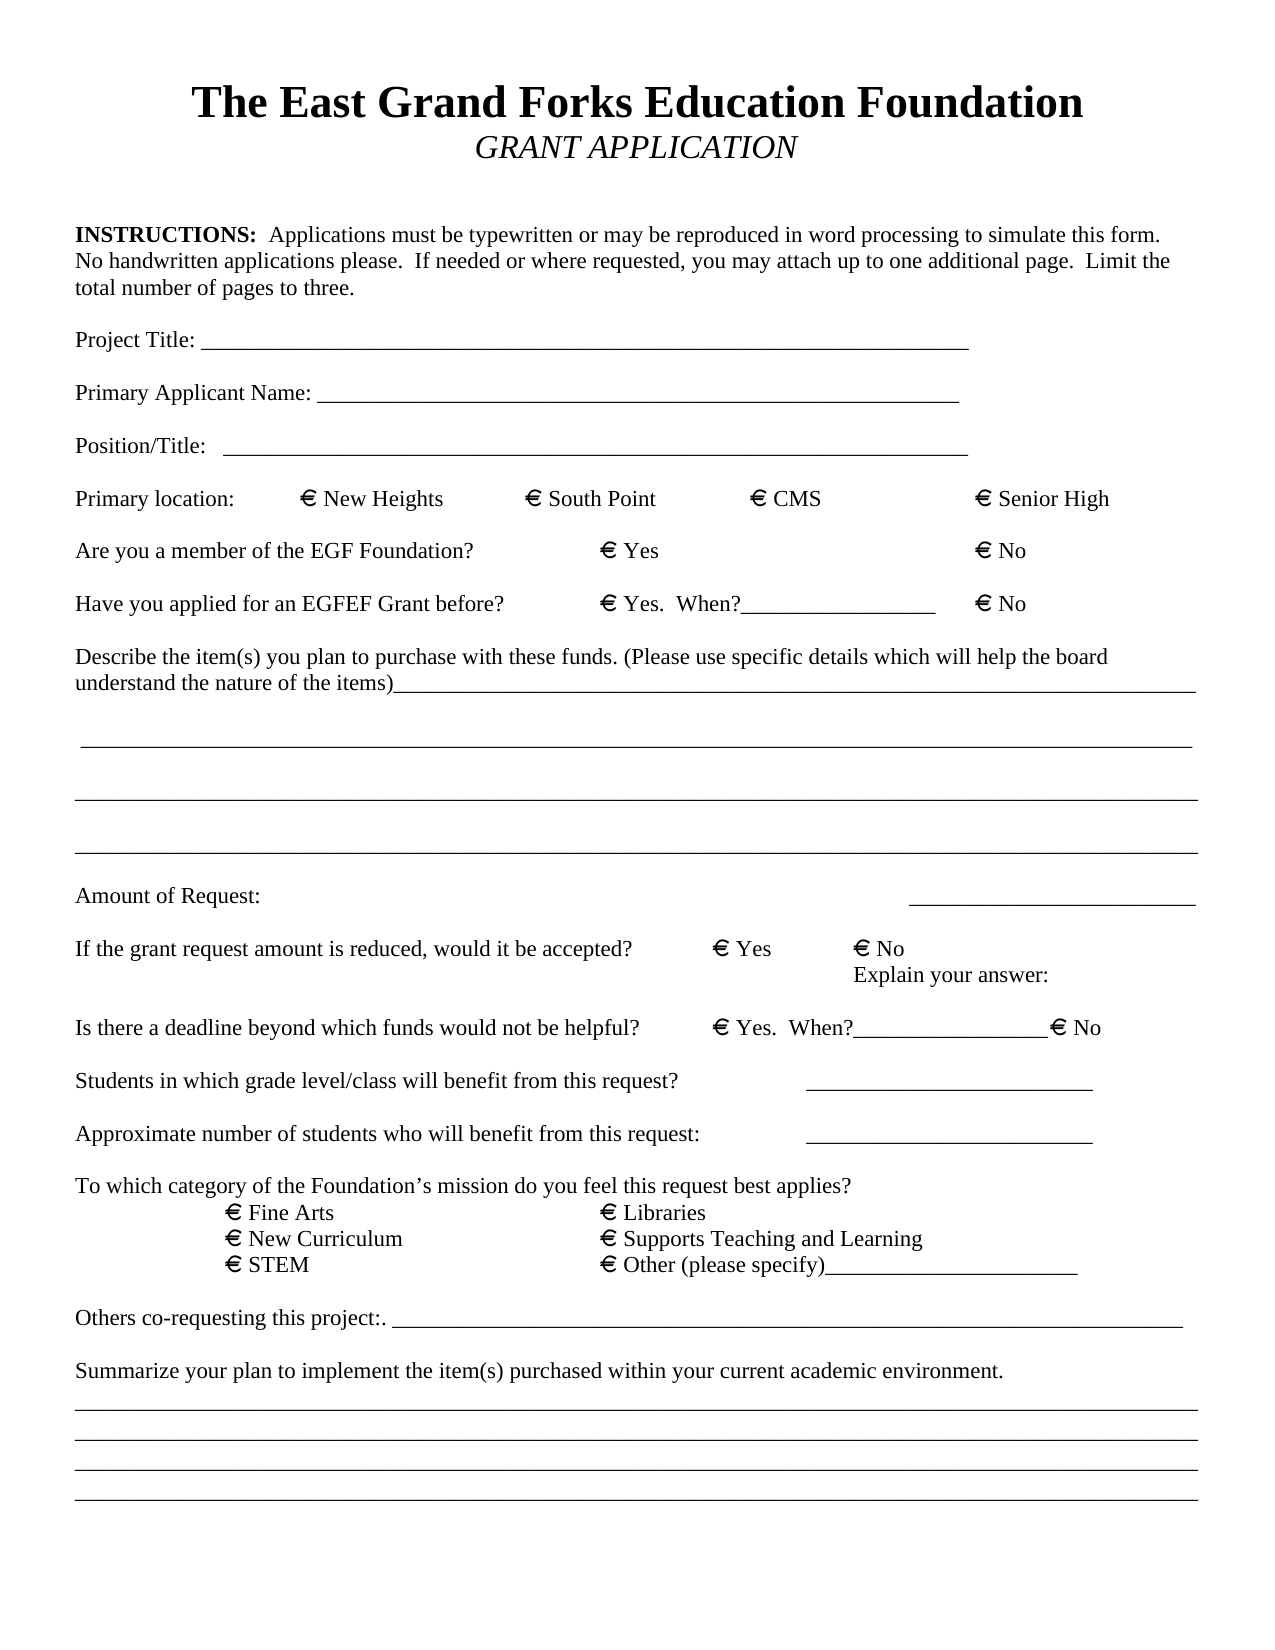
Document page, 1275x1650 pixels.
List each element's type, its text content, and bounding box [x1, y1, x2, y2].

text Position/Title: _________________________________________________________________ [75, 432, 1200, 458]
text New Curriculum Supports Teaching and Learning [75, 1225, 1200, 1251]
text Summarize your plan to implement the item(s) purchased within your current academic environment. __________________________________________________________________________________________________ ______________________________________________________________________________________________________________________________________________________________________________________________________________________________________________________________________________________________________ [75, 1357, 1200, 1537]
text Describe the item(s) you plan to purchase with these funds. (Please use specific details which will help the board understand the nature of the items)______________________________________________________________________ [75, 643, 1200, 724]
text __________________________________________________________________________________________________ [75, 830, 1200, 856]
text Primary Applicant Name: ________________________________________________________ [75, 379, 1200, 406]
text Approximate number of students who will benefit from this request: _________________________ [75, 1119, 1200, 1146]
text To which category of the Foundation’s mission do you feel this request best applies? Fine Arts Libraries [75, 1172, 1200, 1225]
text Have you applied for an EGFEF Grant before? Yes. When?_________________ No [75, 590, 1200, 616]
text STEM Other (please specify)______________________ [75, 1251, 1200, 1278]
text If the grant request amount is reduced, would it be accepted? Yes No Explain your answer: Is there a deadline beyond which funds would not be helpful? Yes. When?_________________ No [75, 935, 1200, 1041]
text __________________________________________________________________________________________________ [75, 777, 1200, 803]
text Are you a member of the EGF Foundation? Yes No [75, 537, 1200, 564]
text _________________________________________________________________________________________________ [75, 724, 1200, 751]
text Amount of Request: _________________________ [75, 882, 1200, 909]
text The East Grand Forks Education Foundation [75, 75, 1200, 128]
text Others co-requesting this project:. _____________________________________________________________________ [75, 1304, 1200, 1330]
text Primary location: New Heights South Point CMS Senior High [75, 485, 1200, 511]
text GRANT APPLICATION [75, 128, 1200, 166]
text INSTRUCTIONS: Applications must be typewritten or may be reproduced in word processing to simulate this form. No handwritten applications please. If needed or where requested, you may attach up to one additional page. Limit the total number of pages to three. Project Title: ___________________________________________________________________ [75, 166, 1200, 353]
text Students in which grade level/class will benefit from this request? _________________________ [75, 1067, 1200, 1093]
